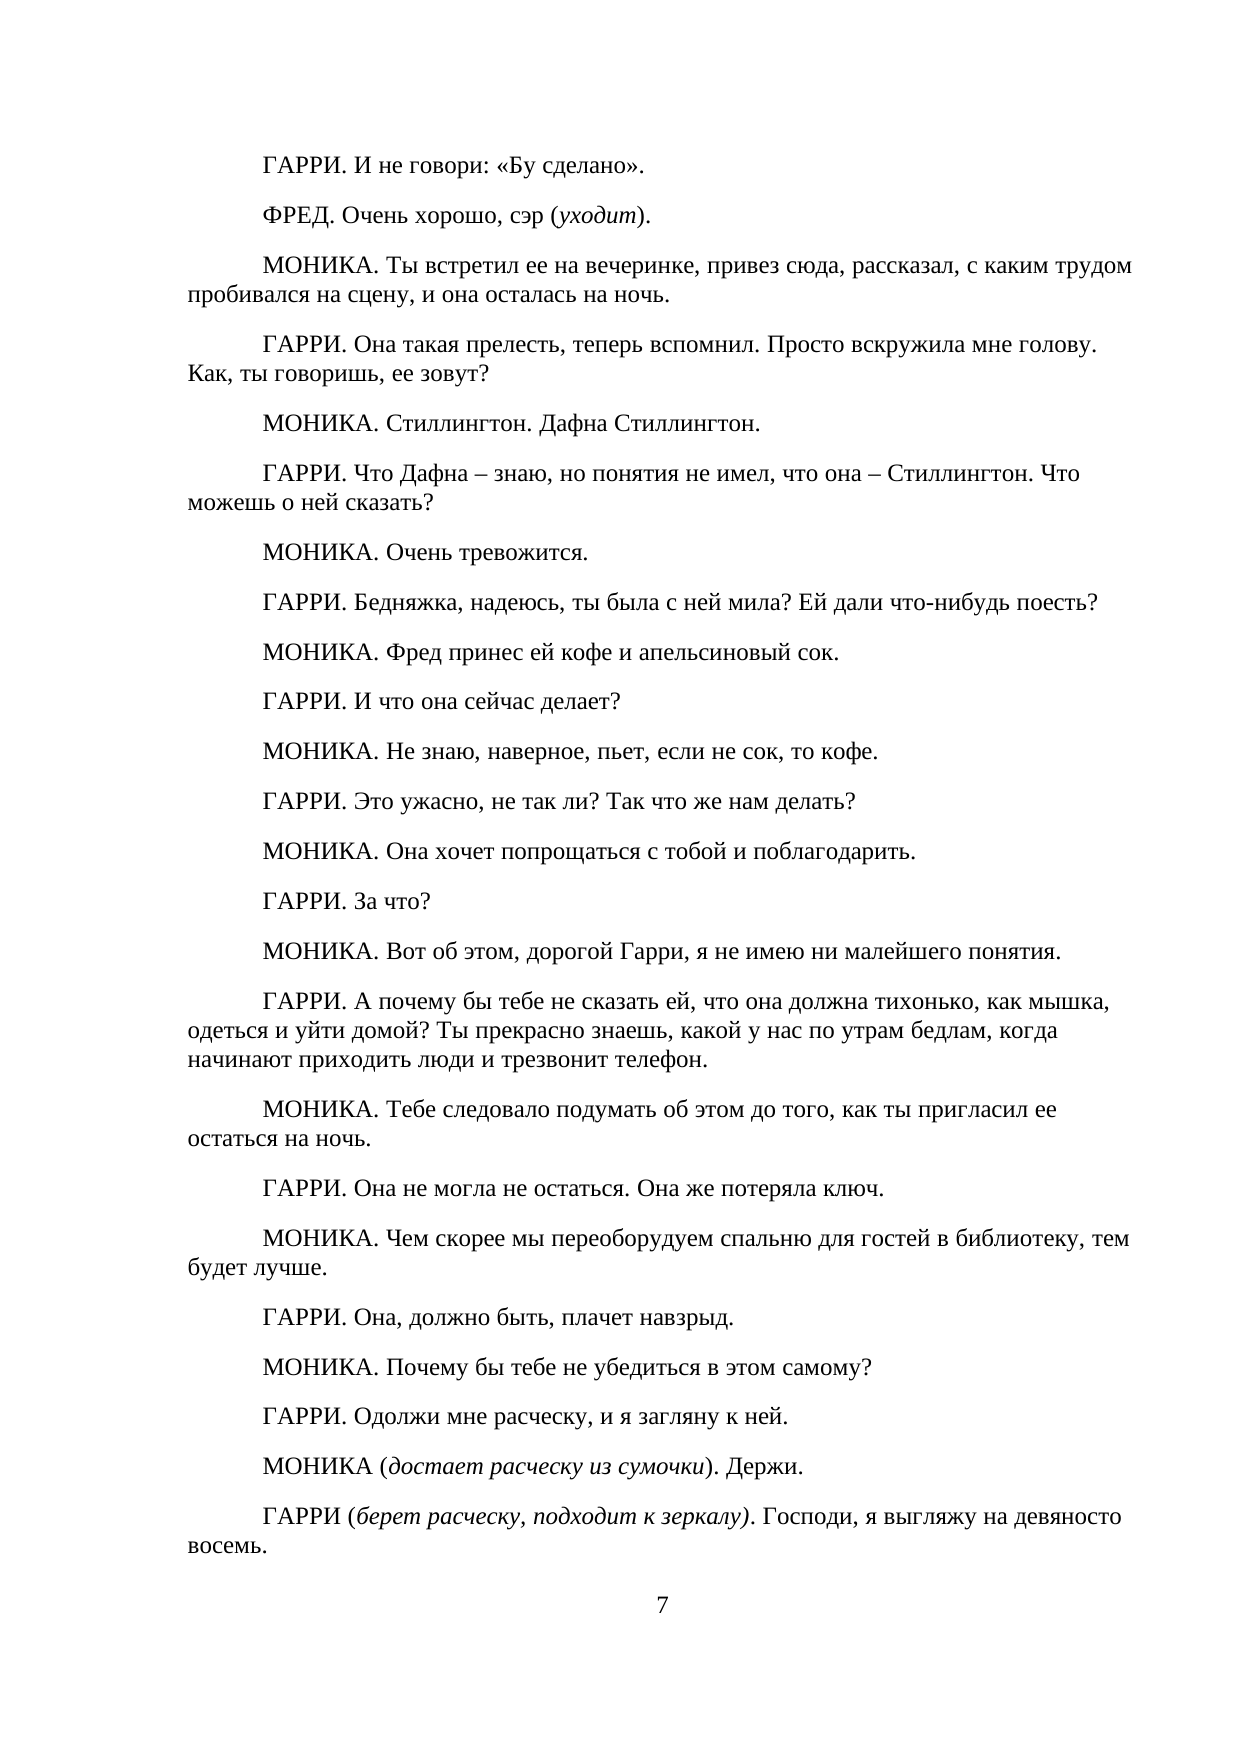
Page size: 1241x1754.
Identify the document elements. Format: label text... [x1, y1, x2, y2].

list ГАРРИ. Это ужасно, не так ли? Так что же нам делать? [187, 786, 1147, 815]
list МОНИКА. Стиллингтон. Дафна Стиллингтон. [187, 408, 1147, 437]
list ГАРРИ. И что она сейчас делает? [187, 686, 1147, 715]
list МОНИКА. Очень тревожится. [187, 537, 1147, 566]
list МОНИКА. Тебе следовало подумать об этом до того, как ты пригласил ее остаться на ночь. [187, 1094, 1147, 1152]
list ГАРРИ. Одолжи мне расческу, и я загляну к ней. [187, 1401, 1147, 1430]
list ГАРРИ (берет расческу, подходит к зеркалу). Господи, я выгляжу на девяносто восемь. [187, 1501, 1147, 1559]
list ГАРРИ. Она, должно быть, плачет навзрыд. [187, 1301, 1147, 1331]
list МОНИКА. Чем скорее мы переоборудуем спальню для гостей в библиотеку, тем будет лучше. [187, 1222, 1147, 1281]
list ГАРРИ. И не говори: «Бу сделано». [187, 150, 1147, 179]
list МОНИКА. Ты встретил ее на вечеринке, привез сюда, рассказал, с каким трудом пробивался на сцену, и она осталась на ночь. [187, 250, 1147, 308]
list МОНИКА. Вот об этом, дорогой Гарри, я не имею ни малейшего понятия. [187, 936, 1147, 965]
list ГАРРИ. Она такая прелесть, теперь вспомнил. Просто вскружила мне голову. Как, ты говоришь, ее зовут? [187, 329, 1147, 387]
list ГАРРИ. За что? [187, 886, 1147, 915]
list ГАРРИ. Бедняжка, надеюсь, ты была с ней мила? Ей дали что-нибудь поесть? [187, 586, 1147, 616]
list ФРЕД. Очень хорошо, сэр (уходит). [187, 200, 1147, 229]
list ГАРРИ. А почему бы тебе не сказать ей, что она должна тихонько, как мышка, одеться и уйти домой? Ты прекрасно знаешь, какой у нас по утрам бедлам, когда начинают приходить люди и трезвонит телефон. [187, 986, 1147, 1073]
list ГАРРИ. Что Дафна – знаю, но понятия не имел, что она – Стиллингтон. Что можешь о ней сказать? [187, 458, 1147, 516]
list МОНИКА. Почему бы тебе не убедиться в этом самому? [187, 1351, 1147, 1380]
list МОНИКА. Она хочет попрощаться с тобой и поблагодарить. [187, 836, 1147, 865]
list МОНИКА. Фред принес ей кофе и апельсиновый сок. [187, 636, 1147, 665]
list ГАРРИ. Она не могла не остаться. Она же потеряла ключ. [187, 1173, 1147, 1202]
list МОНИКА. Не знаю, наверное, пьет, если не сок, то кофе. [187, 736, 1147, 765]
list МОНИКА (достает расческу из сумочки). Держи. [187, 1451, 1147, 1480]
